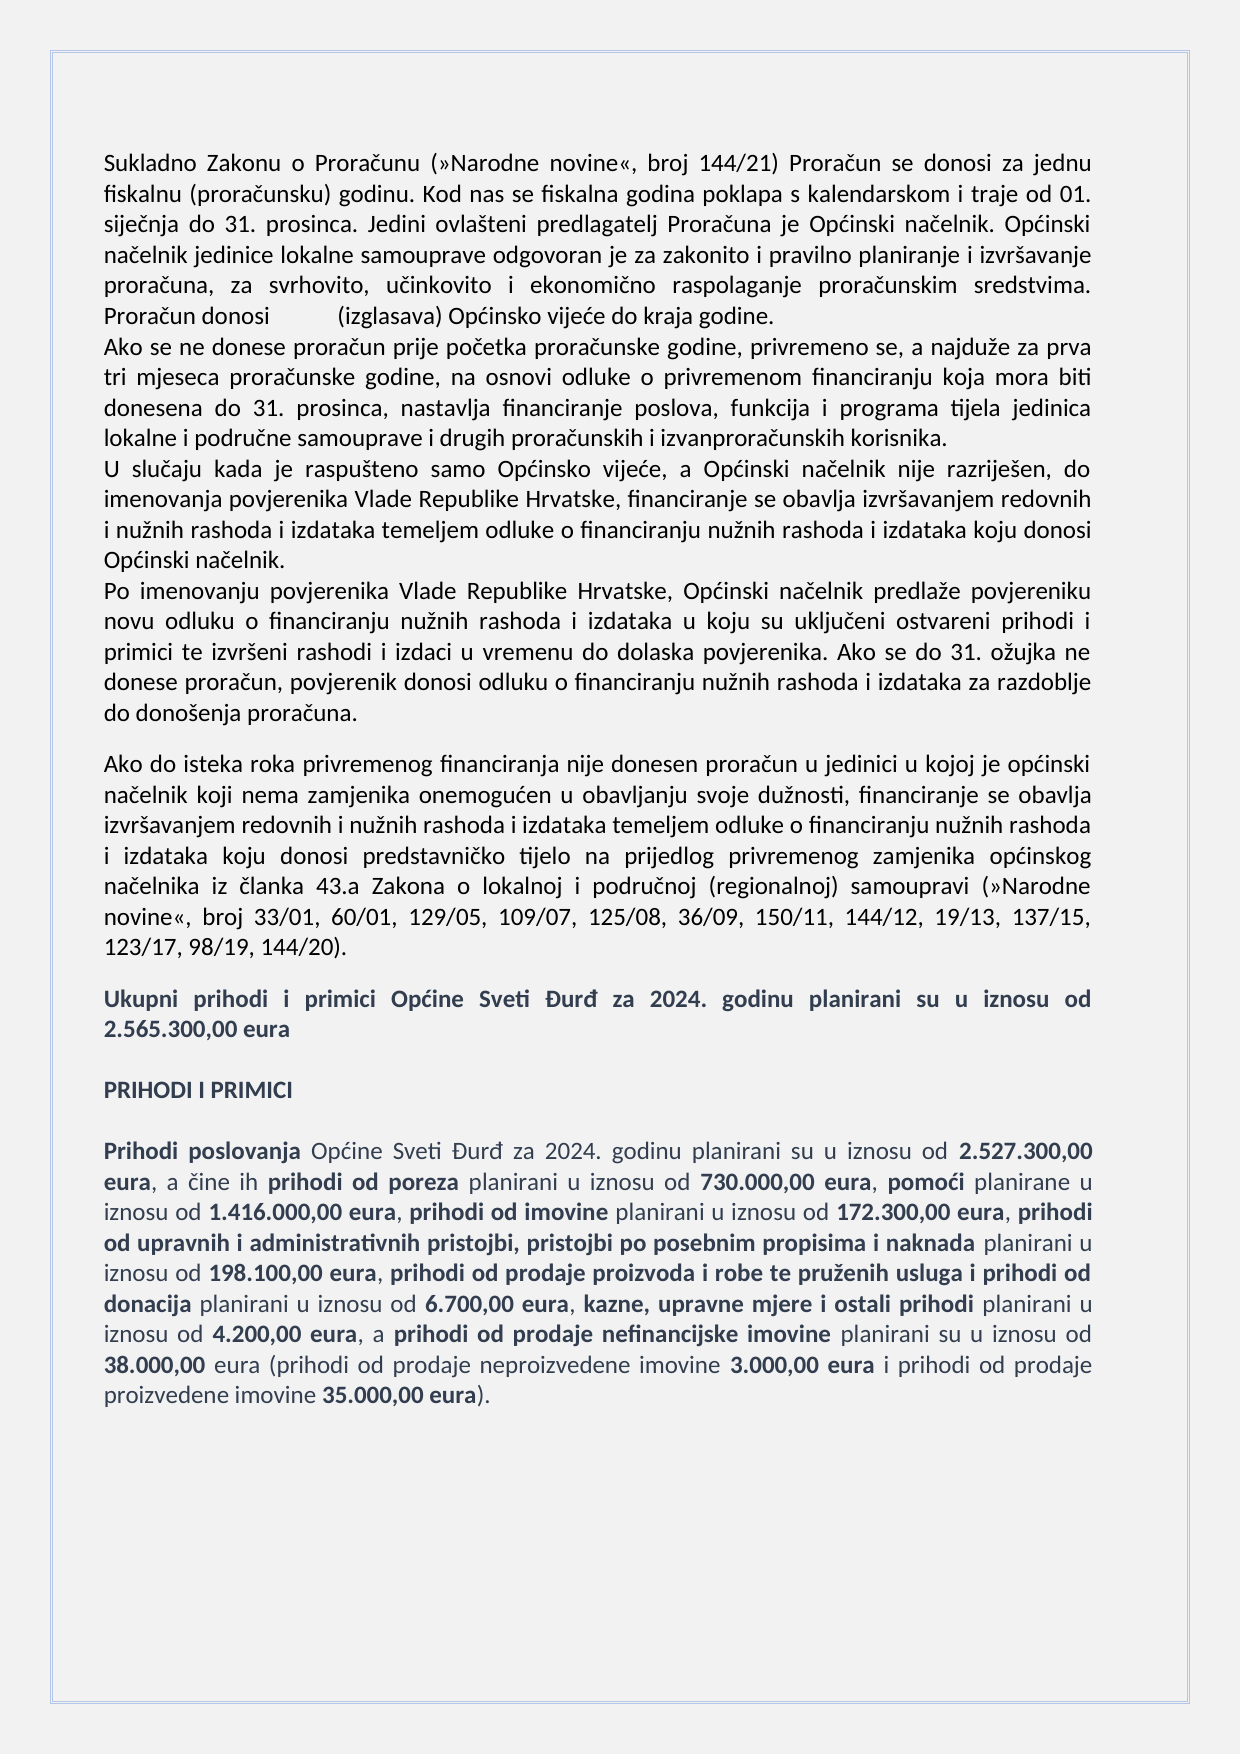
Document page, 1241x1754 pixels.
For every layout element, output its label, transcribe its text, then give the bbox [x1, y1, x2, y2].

text Po imenovanju povjerenika Vlade Republike Hrvatske, Općinski načelnik predlaže povjereniku novu odluku o financiranju nužnih rashoda i izdataka u koju su uključeni ostvareni prihodi i primici te izvršeni rashodi i izdaci u vremenu do dolaska povjerenika. Ako se do 31. ožujka ne donese proračun, povjerenik donosi odluku o financiranju nužnih rashoda i izdataka za razdoblje do donošenja proračuna. [103, 575, 1093, 727]
text Ako se ne donese proračun prije početka proračunske godine, privremeno se, a najduže za prva tri mjeseca proračunske godine, na osnovi odluke o privremenom financiranju koja mora biti donesena do 31. prosinca, nastavlja financiranje poslova, funkcija i programa tijela jedinica lokalne i područne samouprave i drugih proračunskih i izvanproračunskih korisnika. [103, 331, 1093, 453]
text Sukladno Zakonu o Proračunu (»Narodne novine«, broj 144/21) Proračun se donosi za jednu fiskalnu (proračunsku) godinu. Kod nas se fiskalna godina poklapa s kalendarskom i traje od 01. siječnja do 31. prosinca. Jedini ovlašteni predlagatelj Proračuna je Općinski načelnik. Općinski načelnik jedinice lokalne samouprave odgovoran je za zakonito i pravilno planiranje i izvršavanje proračuna, za svrhovito, učinkovito i ekonomično raspolaganje proračunskim sredstvima. Proračun donosi (izglasava) Općinsko vijeće do kraja godine. [103, 148, 1093, 331]
text PRIHODI I PRIMICI [103, 1074, 1093, 1105]
text Ukupni prihodi i primici Općine Sveti Đurđ za 2024. godinu planirani su u iznosu od 2.565.300,00 eura [103, 983, 1093, 1044]
text Ako do isteka roka privremenog financiranja nije donesen proračun u jedinici u kojoj je općinski načelnik koji nema zamjenika onemogućen u obavljanju svoje dužnosti, financiranje se obavlja izvršavanjem redovnih i nužnih rashoda i izdataka temeljem odluke o financiranju nužnih rashoda i izdataka koju donosi predstavničko tijelo na prijedlog privremenog zamjenika općinskog načelnika iz članka 43.a Zakona o lokalnoj i područnoj (regionalnoj) samoupravi (»Narodne novine«, broj 33/01, 60/01, 129/05, 109/07, 125/08, 36/09, 150/11, 144/12, 19/13, 137/15, 123/17, 98/19, 144/20). [103, 748, 1093, 962]
text U slučaju kada je raspušteno samo Općinsko vijeće, a Općinski načelnik nije razriješen, do imenovanja povjerenika Vlade Republike Hrvatske, financiranje se obavlja izvršavanjem redovnih i nužnih rashoda i izdataka temeljem odluke o financiranju nužnih rashoda i izdataka koju donosi Općinski načelnik. [103, 453, 1093, 575]
text Prihodi poslovanja Općine Sveti Đurđ za 2024. godinu planirani su u iznosu od 2.527.300,00 eura, a čine ih prihodi od poreza planirani u iznosu od 730.000,00 eura, pomoći planirane u iznosu od 1.416.000,00 eura, prihodi od imovine planirani u iznosu od 172.300,00 eura, prihodi od upravnih i administrativnih pristojbi, pristojbi po posebnim propisima i naknada planirani u iznosu od 198.100,00 eura, prihodi od prodaje proizvoda i robe te pruženih usluga i prihodi od donacija planirani u iznosu od 6.700,00 eura, kazne, upravne mjere i ostali prihodi planirani u iznosu od 4.200,00 eura, a prihodi od prodaje nefinancijske imovine planirani su u iznosu od 38.000,00 eura (prihodi od prodaje neproizvedene imovine 3.000,00 eura i prihodi od prodaje proizvedene imovine 35.000,00 eura). [103, 1135, 1093, 1410]
